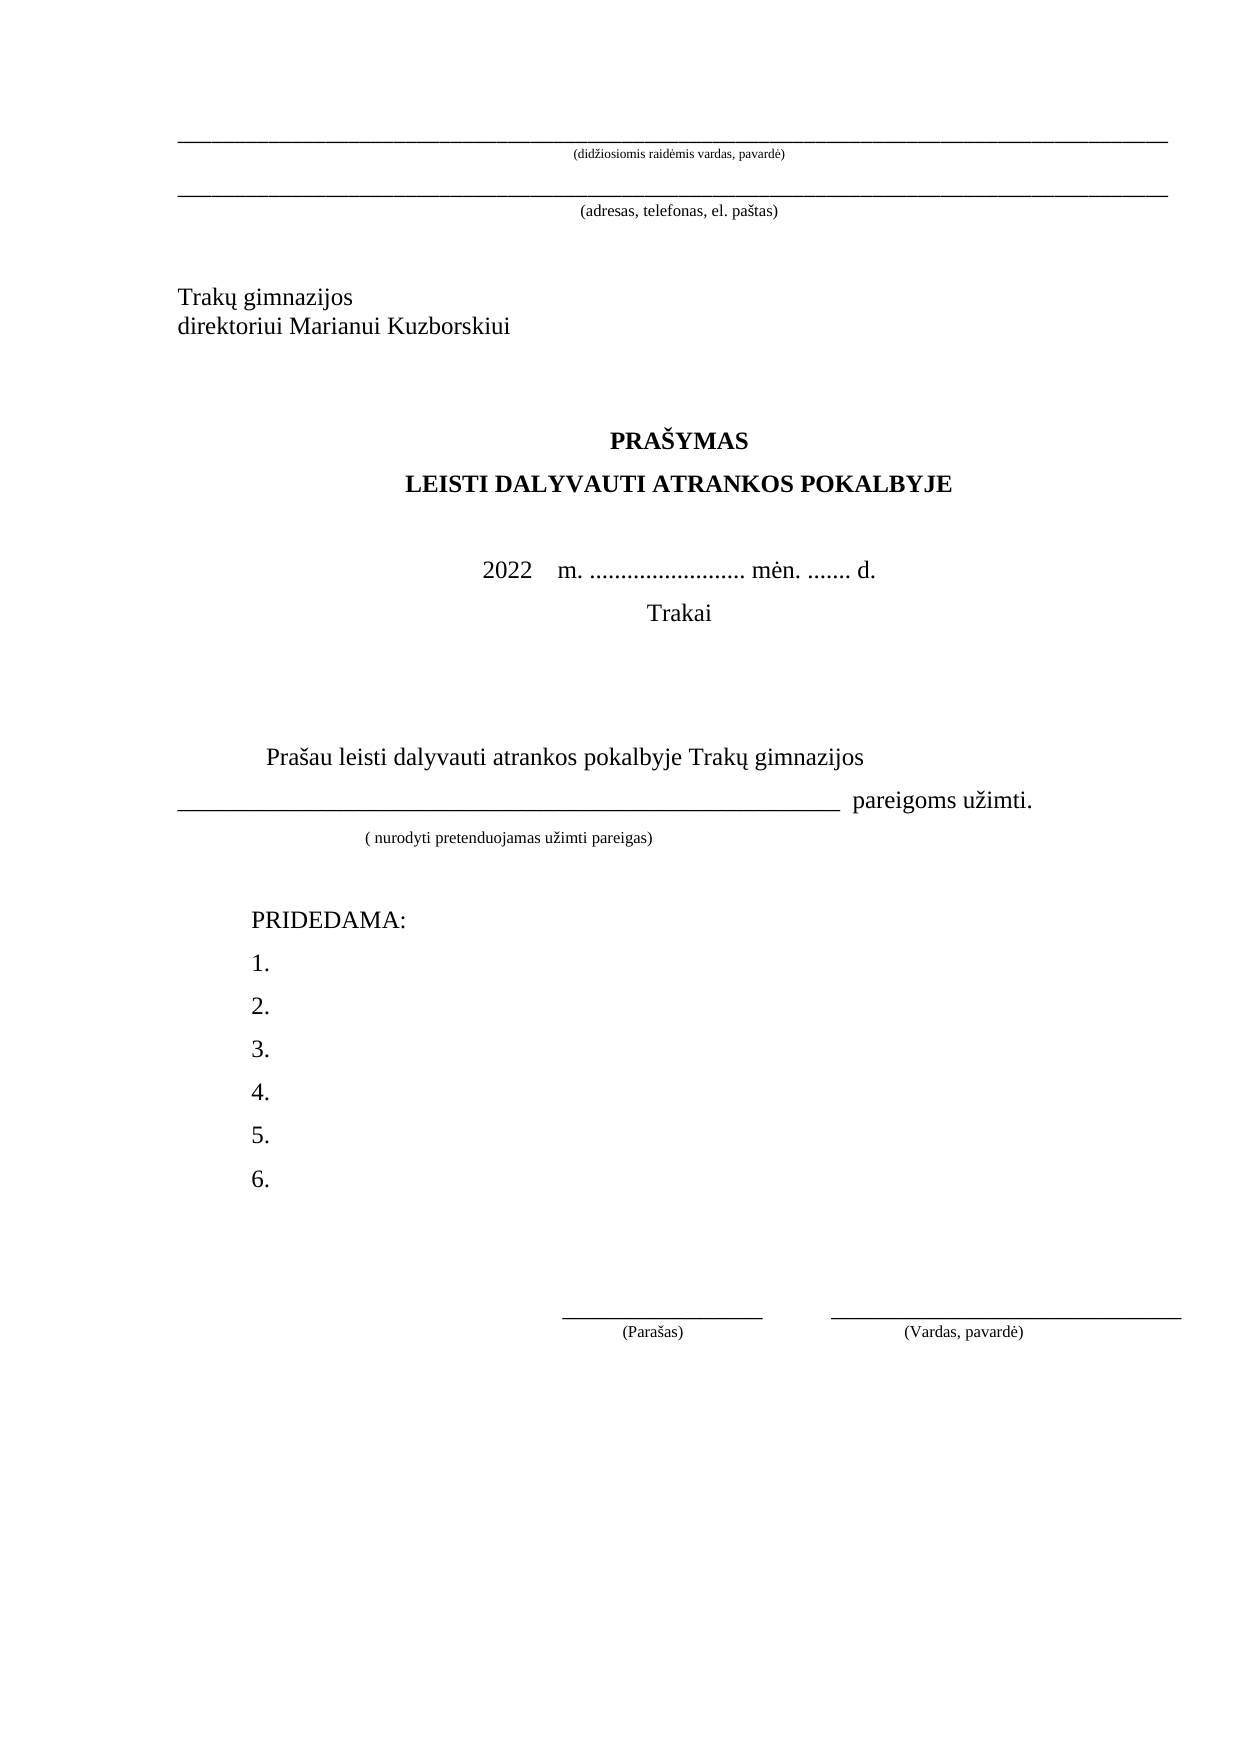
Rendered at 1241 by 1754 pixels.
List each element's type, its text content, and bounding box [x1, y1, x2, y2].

text Trakai [177, 598, 1181, 627]
text Prašau leisti dalyvauti atrankos pokalbyje Trakų gimnazijos _____________________________________________________ pareigoms užimti. [177, 742, 1181, 814]
text 1. [177, 948, 1181, 977]
text (didžiosiomis raidėmis vardas, pavardė) [177, 146, 1181, 172]
text 2. [177, 991, 1181, 1020]
text ________________ ____________________________ [177, 1293, 1181, 1322]
text 2022 m. ......................... mėn. ....... d. [177, 555, 1181, 584]
text 3. [177, 1034, 1181, 1063]
text _______________________________________________________________________________________ [177, 172, 1181, 201]
text _______________________________________________________________________________________ [177, 118, 1181, 146]
text PRIDEDAMA: [177, 905, 1181, 934]
text PRAŠYMAS [177, 426, 1181, 454]
text (adresas, telefonas, el. paštas) [177, 201, 1181, 220]
text ( nurodyti pretenduojamas užimti pareigas) [177, 828, 1181, 847]
text Trakų gimnazijos [177, 282, 1181, 311]
text direktoriui Marianui Kuzborskiui [177, 311, 1181, 339]
text LEISTI DALYVAUTI ATRANKOS POKALBYJE [177, 469, 1181, 498]
text 6. [177, 1164, 1181, 1192]
text 4. [177, 1077, 1181, 1106]
text 5. [177, 1121, 1181, 1149]
text (Parašas) (Vardas, pavardė) [177, 1322, 1181, 1341]
